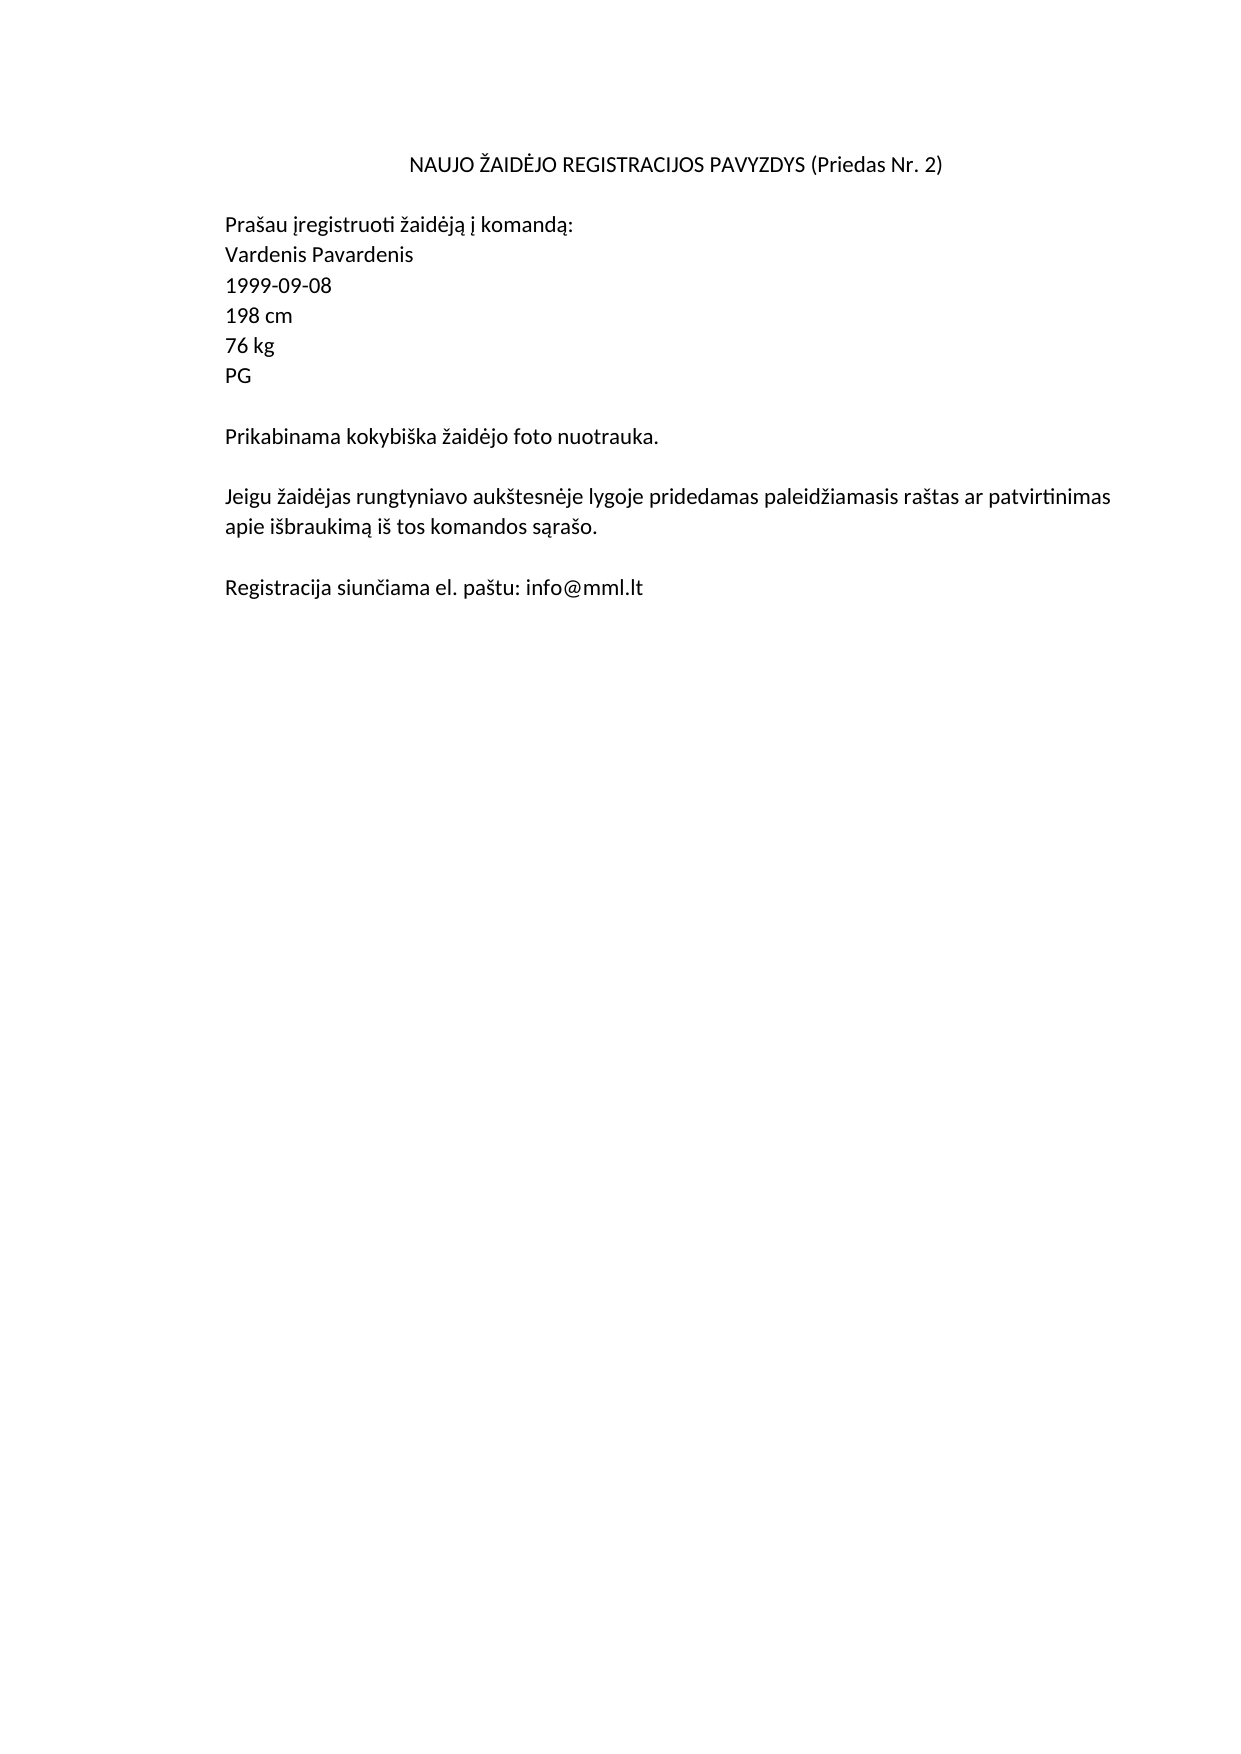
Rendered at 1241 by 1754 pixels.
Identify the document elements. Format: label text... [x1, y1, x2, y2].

list Prikabinama kokybiška žaidėjo foto nuotrauka. [225, 422, 1128, 450]
list Jeigu žaidėjas rungtyniavo aukštesnėje lygoje pridedamas paleidžiamasis raštas ar patvirtinimas apie išbraukimą iš tos komandos sąrašo. [225, 482, 1128, 541]
list Prašau įregistruoti žaidėją į komandą: [225, 210, 1128, 238]
list Registracija siunčiama el. paštu: info@mml.lt [225, 573, 1128, 601]
list NAUJO ŽAIDĖJO REGISTRACIJOS PAVYZDYS (Priedas Nr. 2) [225, 150, 1128, 178]
list Vardenis Pavardenis 1999-09-08 198 cm 76 kg PG [225, 241, 1128, 389]
